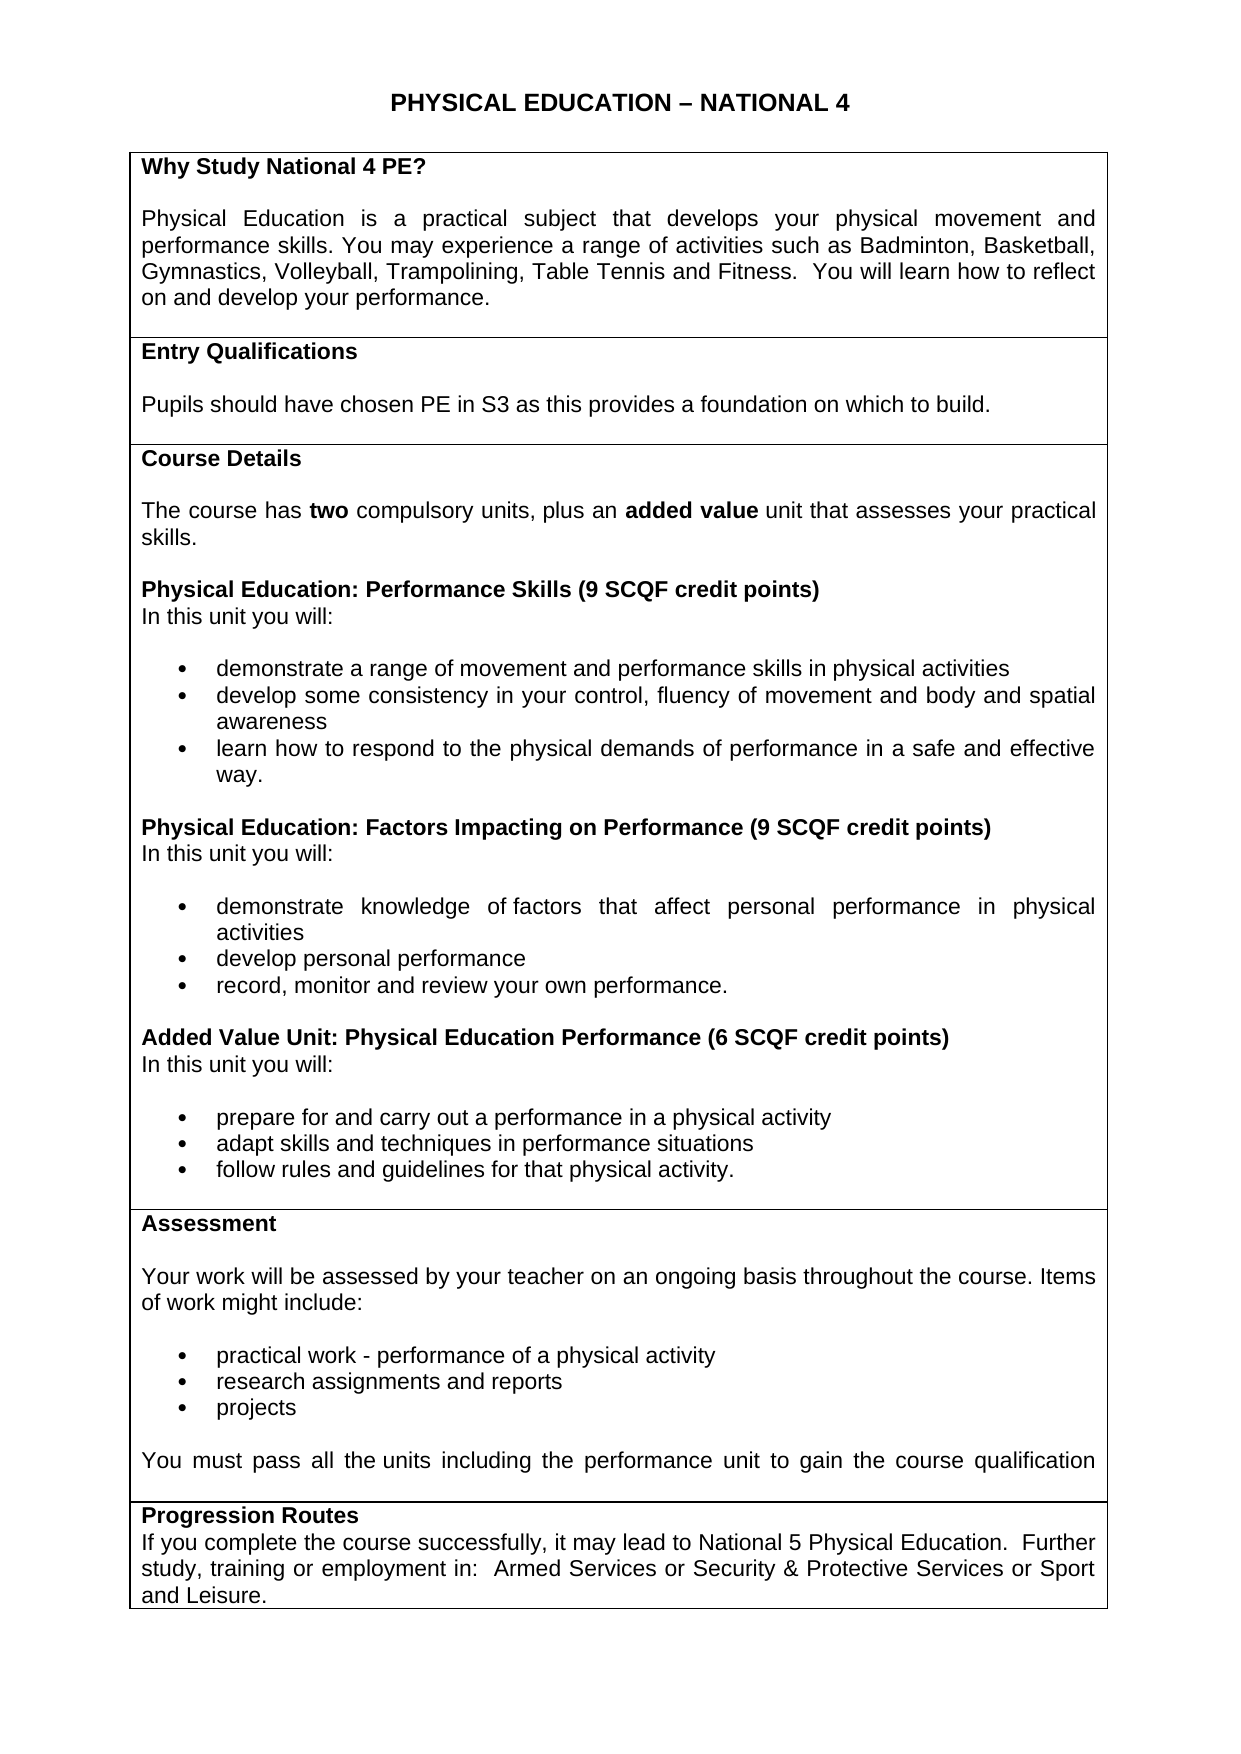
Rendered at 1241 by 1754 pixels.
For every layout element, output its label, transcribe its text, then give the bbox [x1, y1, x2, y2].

table_header Why Study National 4 PE? Physical Education is a practical subject that develops your physical movement and performance skills. You may experience a range of activities such as Badminton, Basketball, Gymnastics, Volleyball, Trampolining, Table Tennis and Fitness. You will learn how to reflect on and develop your performance. [131, 153, 1107, 337]
subtitle PHYSICAL EDUCATION – NATIONAL 4 [148, 88, 1092, 117]
table_cell Progression Routes If you complete the course successfully, it may lead to National 5 Physical Education. Further study, training or employment in: Armed Services or Security & Protective Services or Sport and Leisure. [131, 1503, 1107, 1608]
table_cell Course Details The course has two compulsory units, plus an added value unit that assesses your practical skills. Physical Education: Performance Skills (9 SCQF credit points) In this unit you will: demonstrate a range of movement and performance skills in physical activities develop some consistency in your control, fluency of movement and body and spatial awareness learn how to respond to the physical demands of performance in a safe and effective way. Physical Education: Factors Impacting on Performance (9 SCQF credit points) In this unit you will: demonstrate knowledge of factors that affect personal performance in physical activities develop personal performance record, monitor and review your own performance. Added Value Unit: Physical Education Performance (6 SCQF credit points) In this unit you will: prepare for and carry out a performance in a physical activity adapt skills and techniques in performance situations follow rules and guidelines for that physical activity. [131, 445, 1107, 1209]
table_cell Entry Qualifications Pupils should have chosen PE in S3 as this provides a foundation on which to build. [131, 338, 1107, 443]
table_cell Assessment Your work will be assessed by your teacher on an ongoing basis throughout the course. Items of work might include: practical work - performance of a physical activity research assignments and reports projects You must pass all the units including the performance unit to gain the course qualification [131, 1210, 1107, 1501]
